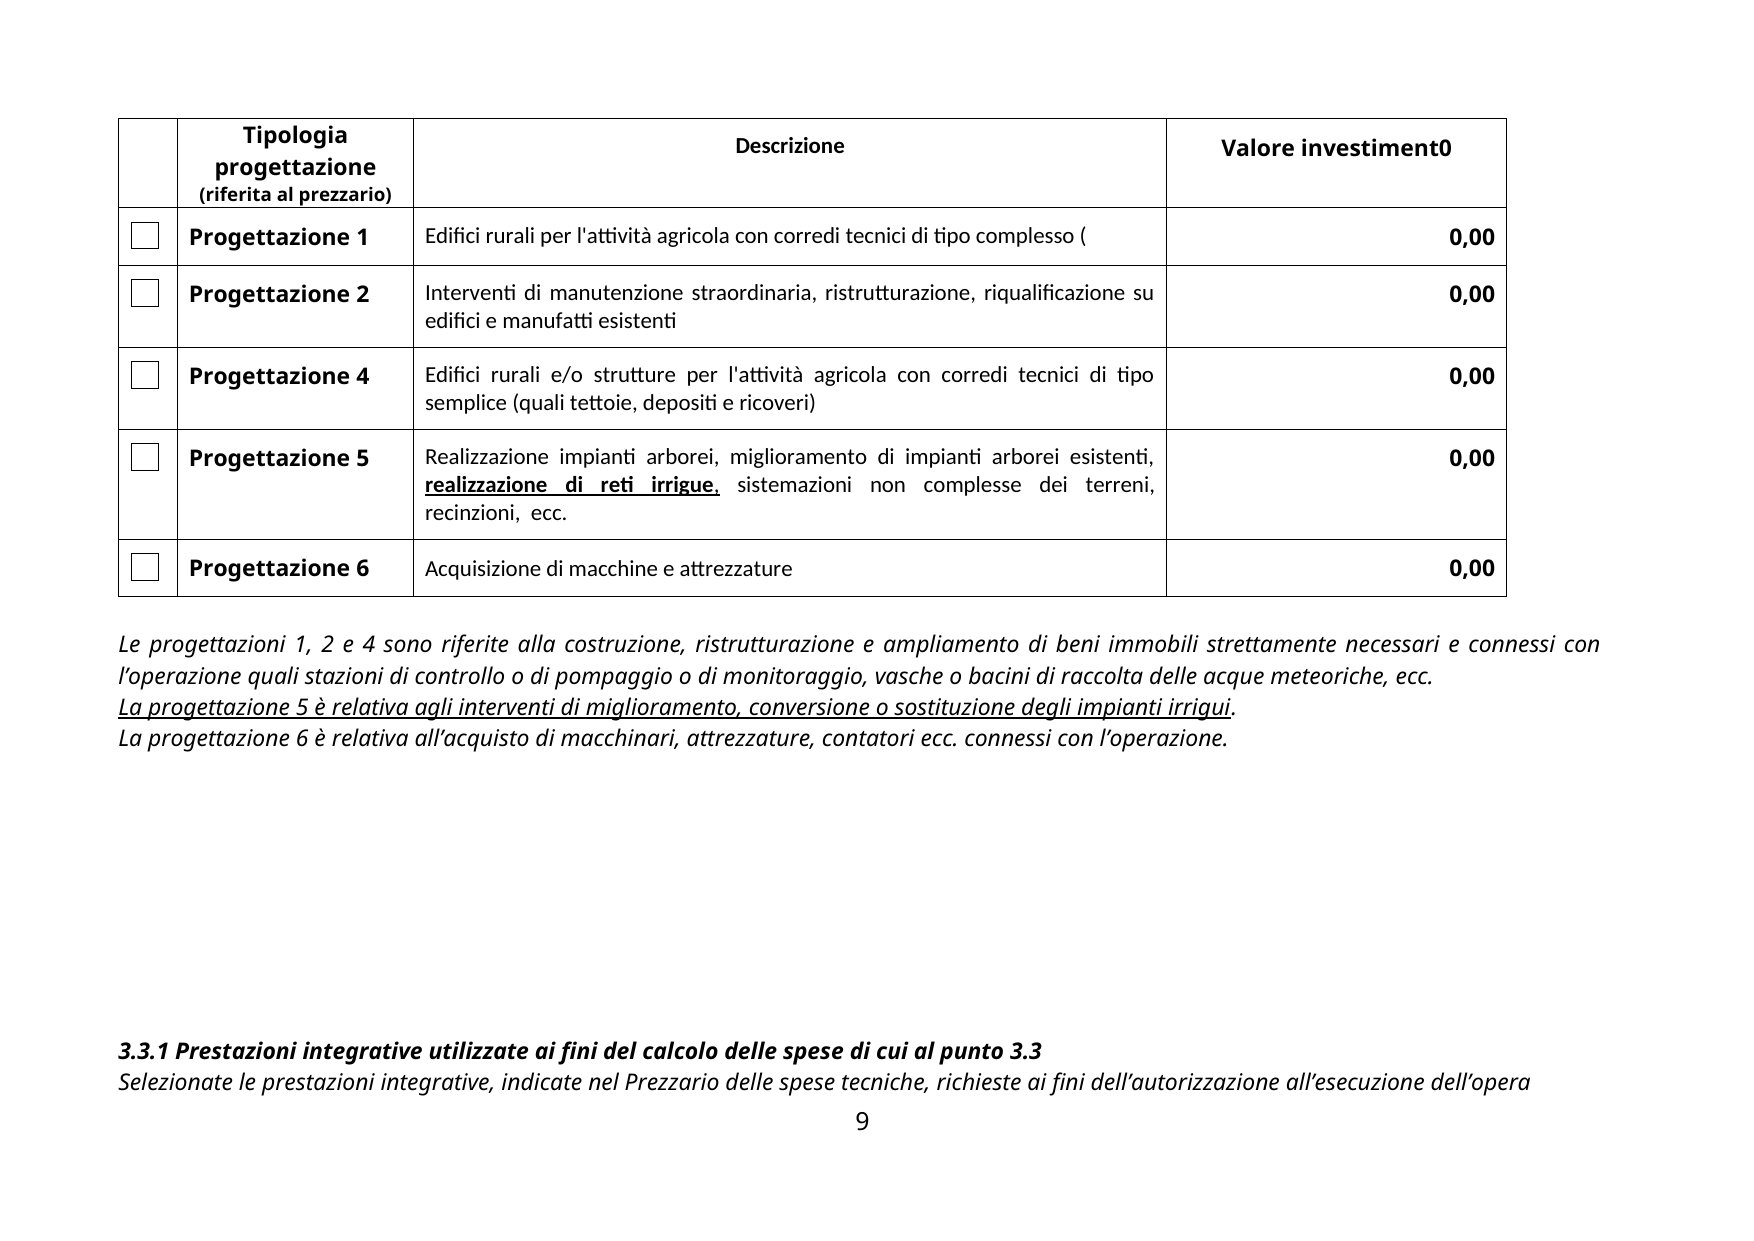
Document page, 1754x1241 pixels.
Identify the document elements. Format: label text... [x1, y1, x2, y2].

text 3.3.1 Prestazioni integrative utilizzate ai fini del calcolo delle spese di cui al punto 3.3 [118, 1034, 1606, 1066]
table_cell Progettazione 1 [178, 208, 413, 264]
text La progettazione 5 è relativa agli interventi di miglioramento, conversione o sostituzione degli impianti irrigui. [118, 691, 1606, 722]
table_header Tipologia progettazione (riferita al prezzario) [178, 119, 413, 207]
table_cell Realizzazione impianti arborei, miglioramento di impianti arborei esistenti, realizzazione di reti irrigue, sistemazioni non complesse dei terreni, recinzioni, ecc. [414, 430, 1166, 539]
text La progettazione 6 è relativa all’acquisto di macchinari, attrezzature, contatori ecc. connessi con l’operazione. [118, 722, 1606, 753]
table_cell 0,00 [1167, 266, 1506, 347]
table_cell [119, 266, 177, 347]
table_cell Progettazione 5 [178, 430, 413, 539]
table_cell 0,00 [1167, 348, 1506, 429]
table_cell [119, 540, 177, 596]
table_cell Progettazione 4 [178, 348, 413, 429]
table_cell [119, 430, 177, 539]
table_cell 0,00 [1167, 540, 1506, 596]
table_cell Acquisizione di macchine e attrezzature [414, 540, 1166, 596]
table_header Descrizione [414, 119, 1166, 207]
text Le progettazioni 1, 2 e 4 sono riferite alla costruzione, ristrutturazione e ampliamento di beni immobili strettamente necessari e connessi con l’operazione quali stazioni di controllo o di pompaggio o di monitoraggio, vasche o bacini di raccolta delle acque meteoriche, ecc. [118, 628, 1606, 691]
table_cell Interventi di manutenzione straordinaria, ristrutturazione, riqualificazione su edifici e manufatti esistenti [414, 266, 1166, 347]
table_cell Edifici rurali e/o strutture per l'attività agricola con corredi tecnici di tipo semplice (quali tettoie, depositi e ricoveri) [414, 348, 1166, 429]
table_cell [119, 348, 177, 429]
table_header Valore investiment0 [1167, 119, 1506, 207]
table_cell 0,00 [1167, 208, 1506, 264]
table_cell Edifici rurali per l'attività agricola con corredi tecnici di tipo complesso ( [414, 208, 1166, 264]
table_cell 0,00 [1167, 430, 1506, 539]
table_cell Progettazione 6 [178, 540, 413, 596]
table_header [119, 119, 177, 207]
text Selezionate le prestazioni integrative, indicate nel Prezzario delle spese tecniche, richieste ai fini dell’autorizzazione all’esecuzione dell’opera [118, 1066, 1606, 1097]
table_cell Progettazione 2 [178, 266, 413, 347]
table_cell [119, 208, 177, 264]
